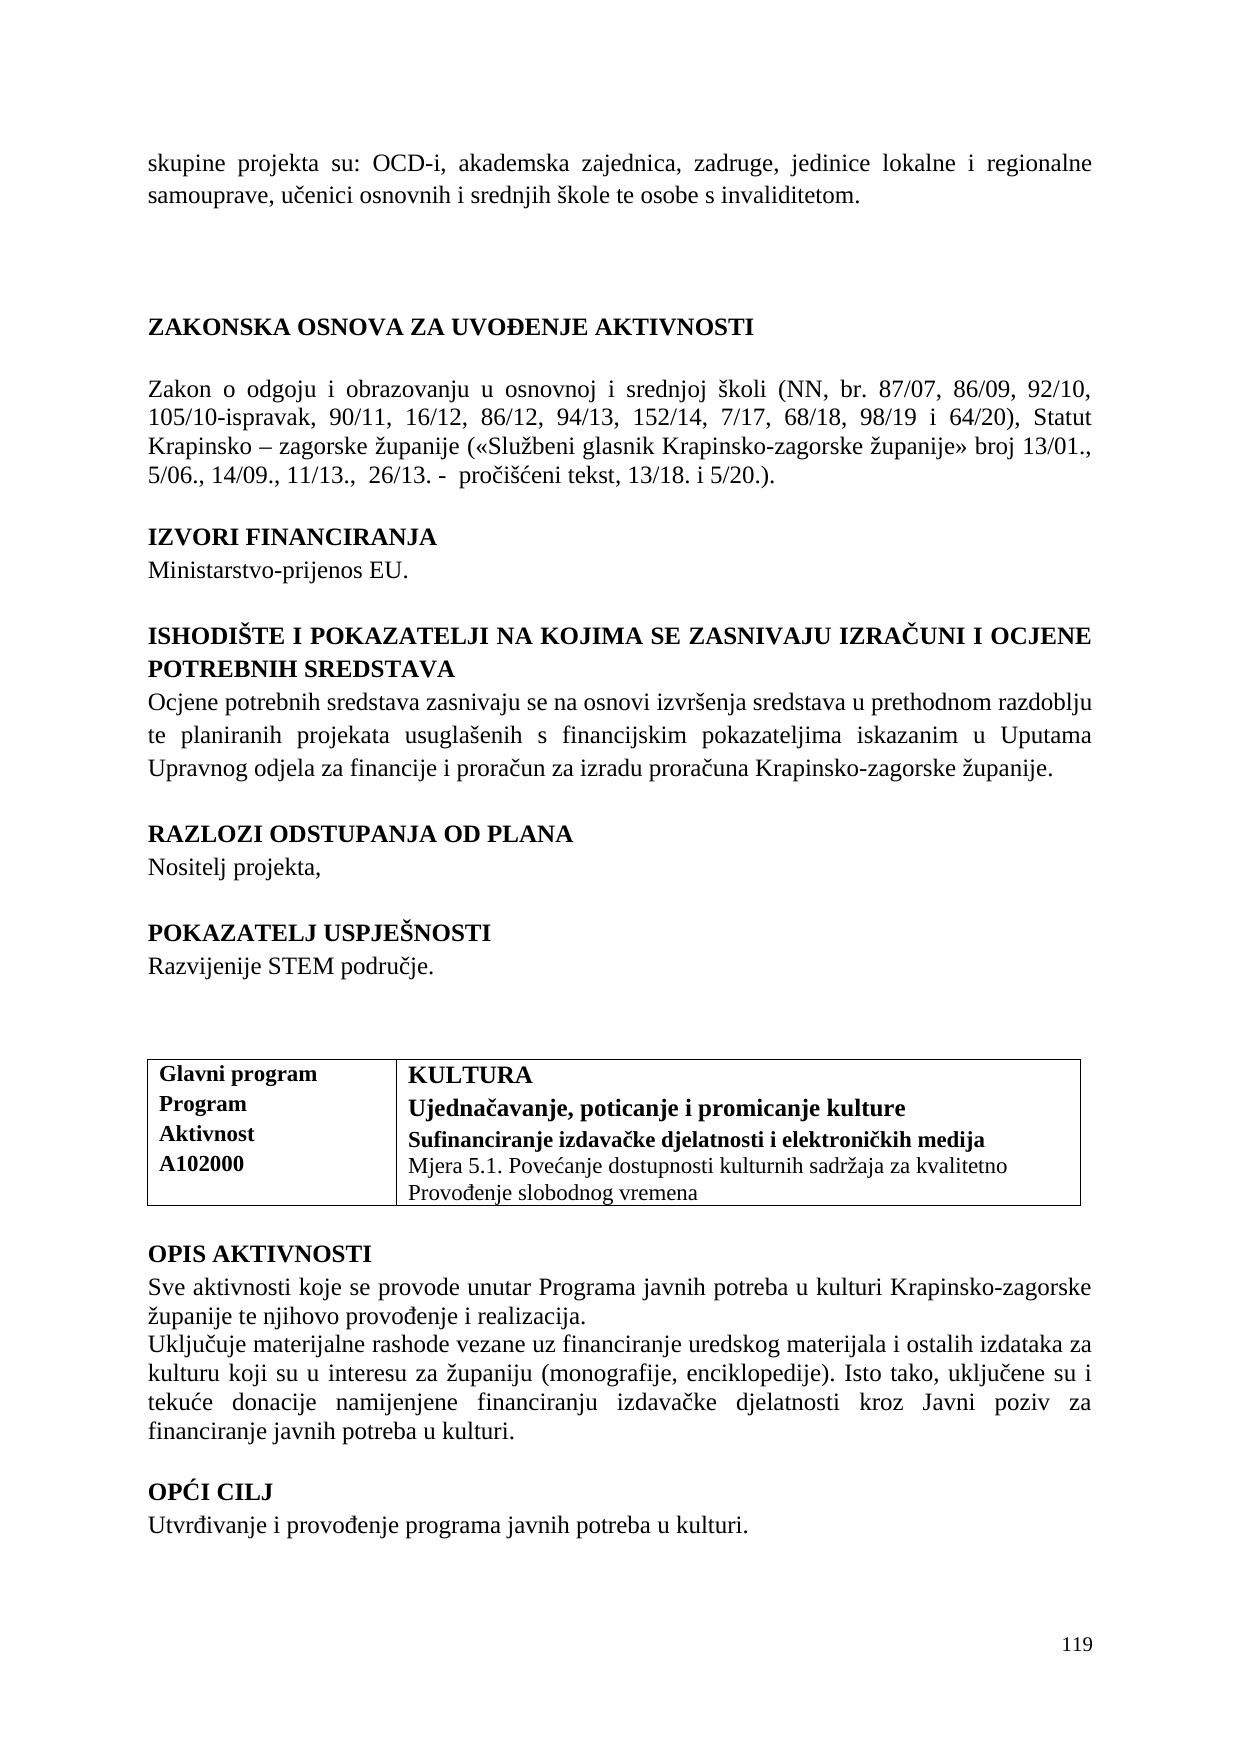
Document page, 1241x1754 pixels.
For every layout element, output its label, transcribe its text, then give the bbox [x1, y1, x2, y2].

text OPIS AKTIVNOSTI [148, 1239, 1093, 1268]
text IZVORI FINANCIRANJA [148, 522, 1093, 550]
text ZAKONSKA OSNOVA ZA UVOĐENJE AKTIVNOSTI [148, 312, 1093, 341]
text Uključuje materijalne rashode vezane uz financiranje uredskog materijala i ostalih izdataka za kulturu koji su u interesu za županiju (monografije, enciklopedije). Isto tako, uključene su i tekuće donacije namijenjene financiranju izdavačke djelatnosti kroz Javni poziv za financiranje javnih potreba u kulturi. [148, 1329, 1093, 1444]
text Zakon o odgoju i obrazovanju u osnovnoj i srednjoj školi (NN, br. 87/07, 86/09, 92/10, 105/10-ispravak, 90/11, 16/12, 86/12, 94/13, 152/14, 7/17, 68/18, 98/19 i 64/20), Statut Krapinsko – zagorske županije («Službeni glasnik Krapinsko-zagorske županije» broj 13/01., 5/06., 14/09., 11/13., 26/13. - pročišćeni tekst, 13/18. i 5/20.). [148, 374, 1093, 489]
text ISHODIŠTE I POKAZATELJI NA KOJIMA SE ZASNIVAJU IZRAČUNI I OCJENE POTREBNIH SREDSTAVA [148, 621, 1093, 682]
text POKAZATELJ USPJEŠNOSTI [148, 918, 1093, 947]
text Razvijenije STEM područje. [148, 951, 1093, 980]
text Ocjene potrebnih sredstava zasnivaju se na osnovi izvršenja sredstava u prethodnom razdoblju te planiranih projekata usuglašenih s financijskim pokazateljima iskazanim u Uputama Upravnog odjela za financije i proračun za izradu proračuna Krapinsko-zagorske županije. [148, 687, 1093, 782]
text Ministarstvo-prijenos EU. [148, 555, 1093, 583]
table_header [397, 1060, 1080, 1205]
text OPĆI CILJ [148, 1477, 1093, 1506]
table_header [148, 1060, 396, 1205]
text Nositelj projekta, [148, 852, 1093, 881]
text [148, 148, 1093, 209]
text Sve aktivnosti koje se provode unutar Programa javnih potreba u kulturi Krapinsko-zagorske županije te njihovo provođenje i realizacija. [148, 1272, 1093, 1329]
text Utvrđivanje i provođenje programa javnih potreba u kulturi. [148, 1511, 1093, 1539]
text RAZLOZI ODSTUPANJA OD PLANA [148, 819, 1093, 848]
